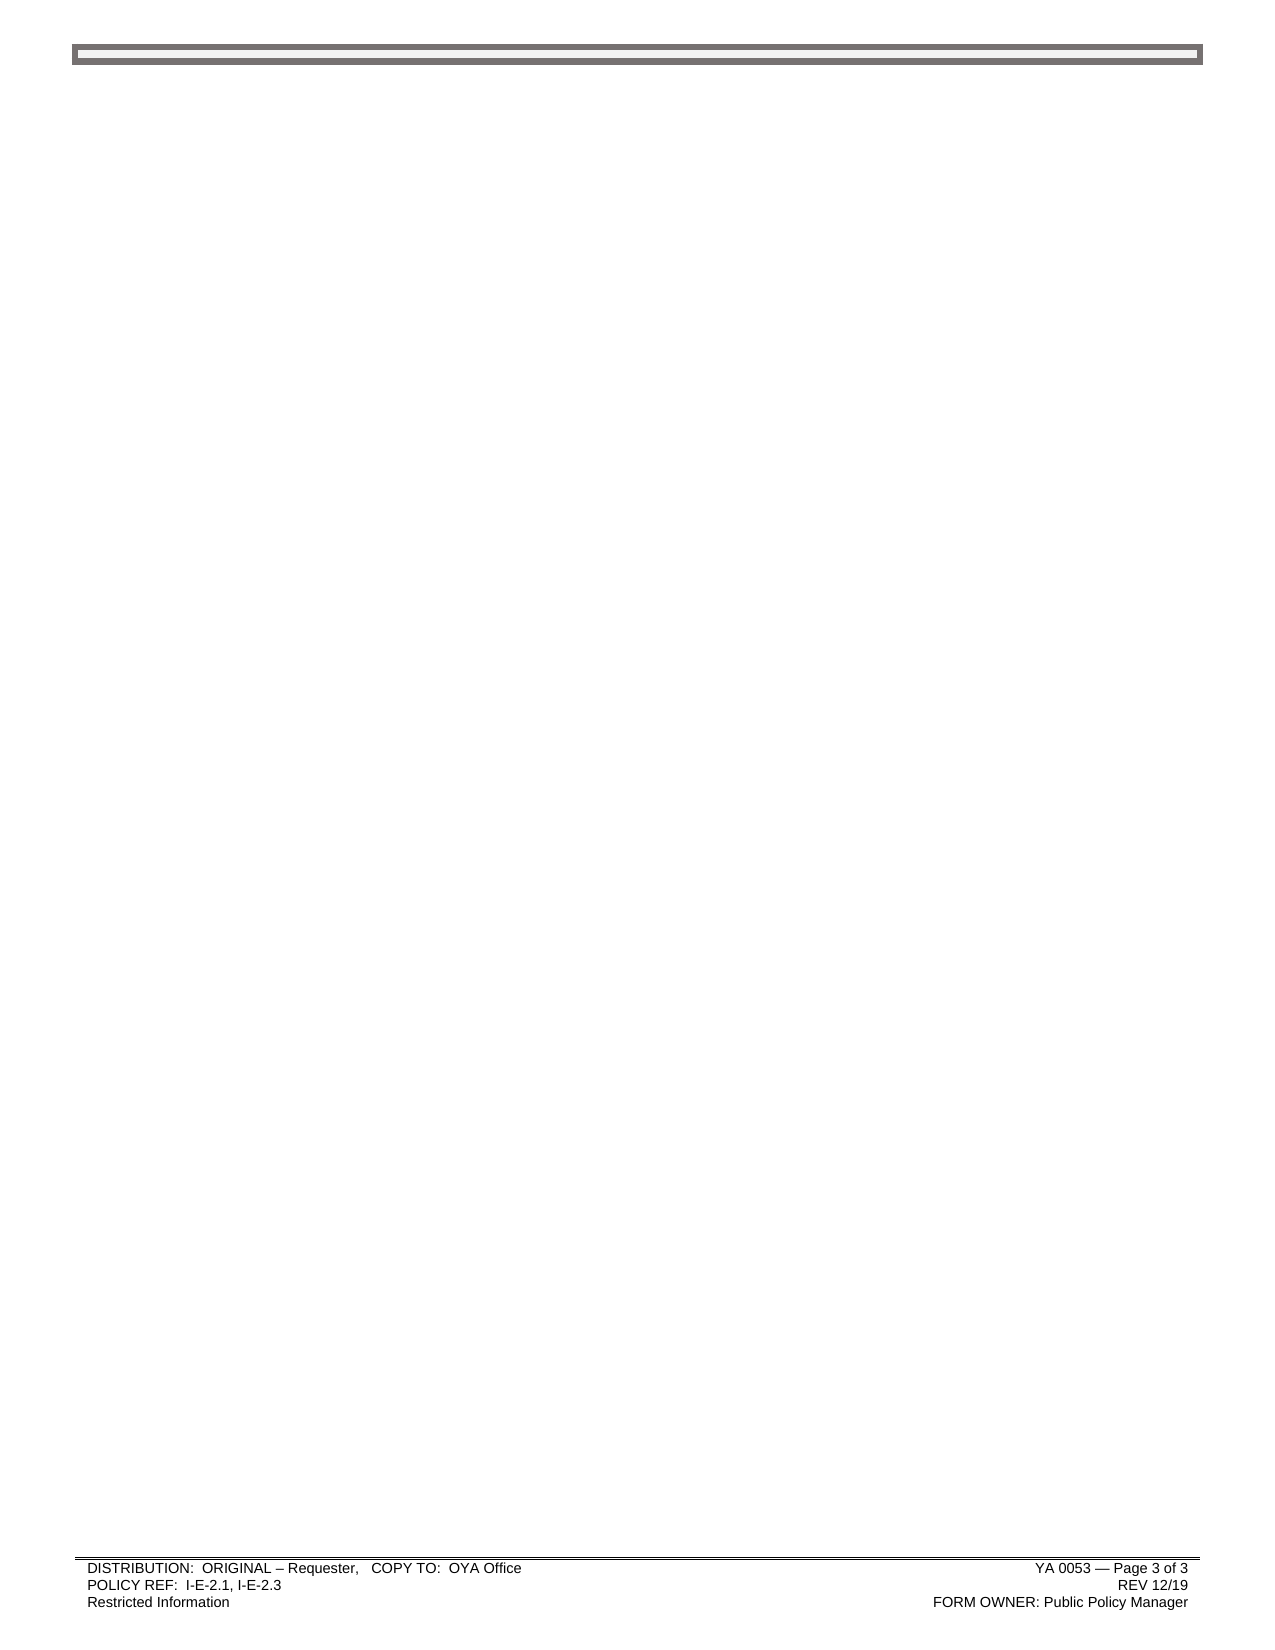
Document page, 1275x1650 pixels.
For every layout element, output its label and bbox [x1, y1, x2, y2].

table_cell [78, 50, 1197, 58]
